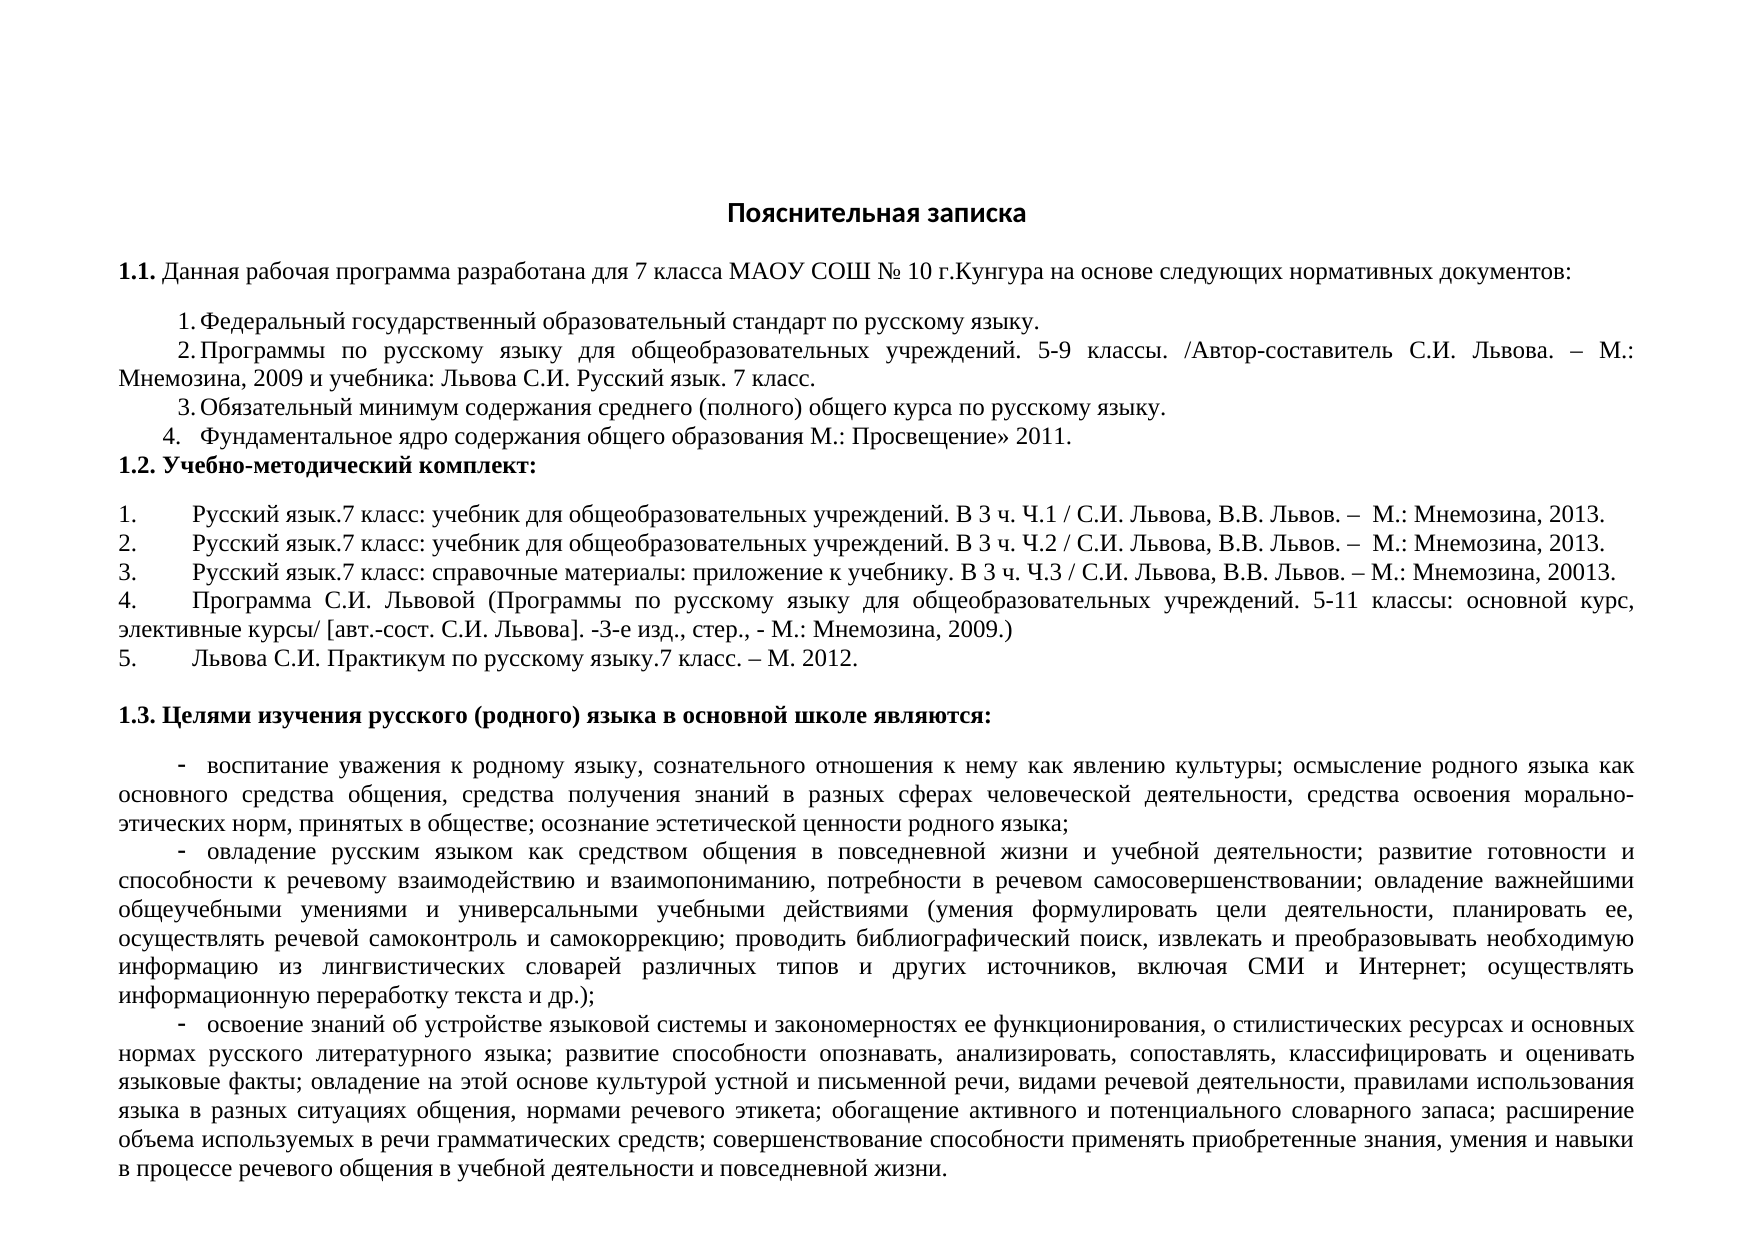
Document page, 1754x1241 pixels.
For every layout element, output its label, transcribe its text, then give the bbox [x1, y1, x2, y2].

list Программа С.И. Львовой (Программы по русскому языку для общеобразовательных учреждений. 5-11 классы: основной курс, элективные курсы/ [авт.-сост. С.И. Львова]. -3-е изд., стер., - М.: Мнемозина, 2009.) [118, 586, 1636, 643]
text 1.1. Данная рабочая программа разработана для 7 класса МАОУ СОШ № .Кунгура на основе следующих нормативных документов: [118, 256, 1636, 285]
list овладение русским языком как средством общения в повседневной жизни и учебной деятельности; развитие готовности и способности к речевому взаимодействию и взаимопониманию, потребности в речевом самосовершенствовании; овладение важнейшими общеучебными умениями и универсальными учебными действиями (умения формулировать цели деятельности, планировать ее, осуществлять речевой самоконтроль и самокоррекцию; проводить библиографический поиск, извлекать и преобразовывать необходимую информацию из лингвистических словарей различных типов и других источников, включая СМИ и Интернет; осуществлять информационную переработку текста и др.); [118, 836, 1636, 1009]
list воспитание уважения к родному языку, сознательного отношения к нему как явлению культуры; осмысление родного языка как основного средства общения, средства получения знаний в разных сферах человеческой деятельности, средства освоения морально-этических норм, принятых в обществе; осознание эстетической ценности родного языка; [118, 750, 1636, 836]
text 1.3. Целями изучения русского (родного) языка в основной школе являются: [118, 701, 1636, 729]
list Федеральный государственный образовательный стандарт по русскому языку. [118, 306, 1636, 335]
text 1.2. Учебно-методический комплект: [118, 450, 1636, 478]
list Программы по русскому языку для общеобразовательных учреждений. 5-9 классы. /Автор-составитель С.И. Львова. – М.: Мнемозина, 2009 и учебника: Львова С.И. Русский язык. 7 класс. [118, 335, 1636, 392]
list Русский язык.7 класс: учебник для общеобразовательных учреждений. В 3 ч. Ч.2 / С.И. Львова, В.В. Львов. – М.: Мнемозина, 2013. [118, 528, 1636, 557]
text Пояснительная записка [118, 194, 1636, 230]
list Львова С.И. Практикум по русскому языку.7 класс. – М. 2012. [118, 643, 1636, 672]
list Русский язык.7 класс: справочные материалы: приложение к учебнику. В 3 ч. Ч.3 / С.И. Львова, В.В. Львов. – М.: Мнемозина, 20013. [118, 557, 1636, 586]
list освоение знаний об устройстве языковой системы и закономерностях ее функционирования, о стилистических ресурсах и основных нормах русского литературного языка; развитие способности опознавать, анализировать, сопоставлять, классифицировать и оценивать языковые факты; овладение на этой основе культурой устной и письменной речи, видами речевой деятельности, правилами использования языка в разных ситуациях общения, нормами речевого этикета; обогащение активного и потенциального словарного запаса; расширение объема используемых в речи грамматических средств; совершенствование способности применять приобретенные знания, умения и навыки в процессе речевого общения в учебной деятельности и повседневной жизни. [118, 1009, 1636, 1181]
list Русский язык.7 класс: учебник для общеобразовательных учреждений. В 3 ч. Ч.1 / С.И. Львова, В.В. Львов. – М.: Мнемозина, 2013. [118, 499, 1636, 528]
list Обязательный минимум содержания среднего (полного) общего курса по русскому языку. [118, 392, 1636, 421]
list Фундаментальное ядро содержания общего образования М.: Просвещение» 2011. [162, 421, 1636, 450]
